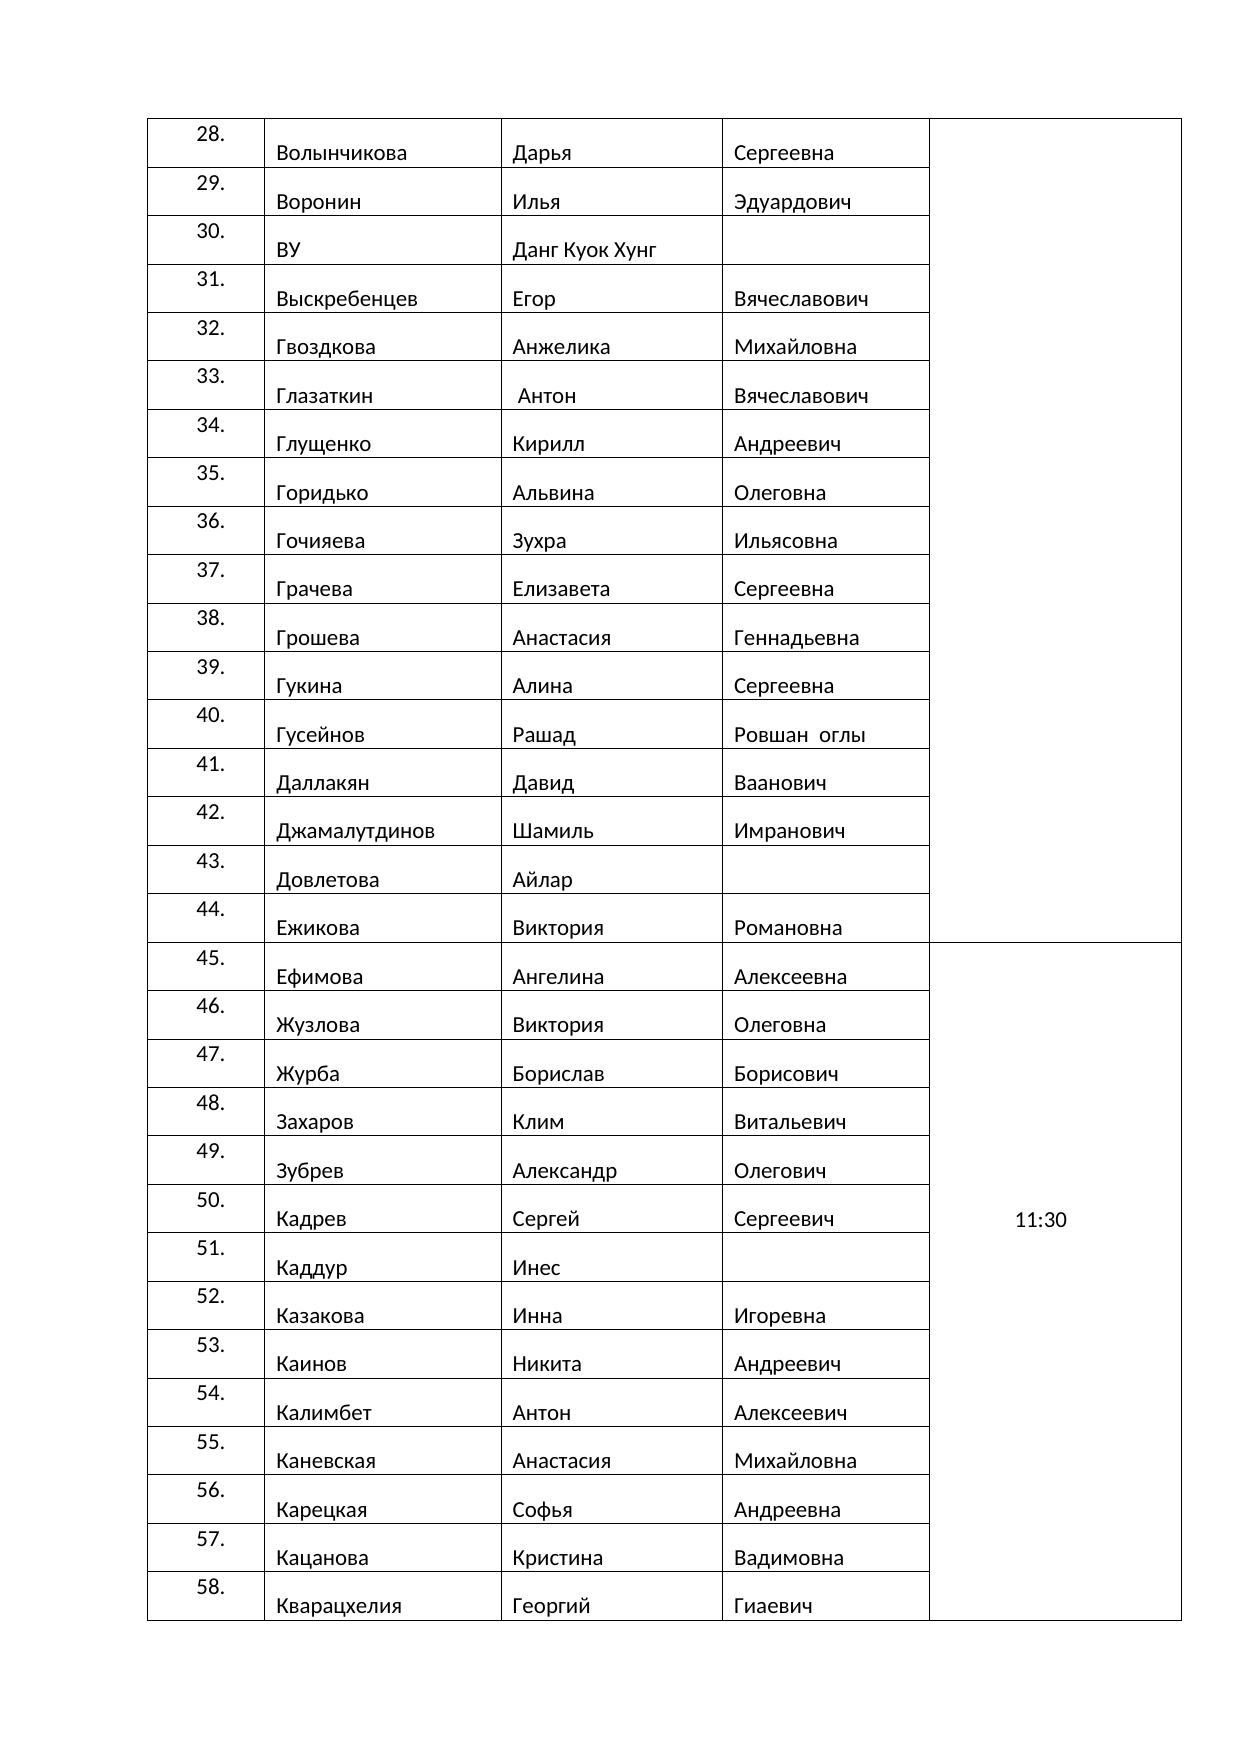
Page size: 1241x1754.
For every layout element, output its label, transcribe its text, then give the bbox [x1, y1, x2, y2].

table_cell Джамалутдинов [265, 797, 501, 845]
table_cell Ефимова [265, 943, 501, 990]
table_cell Данг Куок Хунг [502, 216, 722, 263]
table_cell [148, 894, 264, 942]
table_cell Витальевич [723, 1088, 929, 1135]
table_cell [723, 1233, 929, 1281]
table_cell Выскребенцев [265, 265, 501, 312]
table_cell Довлетова [265, 846, 501, 893]
table_cell Виктория [502, 894, 722, 942]
table_cell [148, 1040, 264, 1087]
table_cell Алексеевич [723, 1379, 929, 1426]
table_cell Игоревна [723, 1282, 929, 1329]
table_cell Олеговна [723, 991, 929, 1038]
table_cell [148, 1475, 264, 1523]
table_cell Журба [265, 1040, 501, 1087]
table_cell Сергеевна [723, 119, 929, 167]
table_cell [148, 991, 264, 1038]
table_cell [148, 1185, 264, 1232]
table_cell [723, 216, 929, 263]
table_cell Борисович [723, 1040, 929, 1087]
table_cell Захаров [265, 1088, 501, 1135]
table_cell Егор [502, 265, 722, 312]
table_cell [148, 361, 264, 409]
table_cell Вячеславович [723, 265, 929, 312]
table_cell Алексеевна [723, 943, 929, 990]
table_cell Жузлова [265, 991, 501, 1038]
table_cell Анастасия [502, 604, 722, 651]
table_cell Айлар [502, 846, 722, 893]
table_cell Гусейнов [265, 700, 501, 748]
table_cell Геннадьевна [723, 604, 929, 651]
table_cell [148, 604, 264, 651]
table_cell Клим [502, 1088, 722, 1135]
table_cell Сергеевна [723, 652, 929, 699]
table_cell Дарья [502, 119, 722, 167]
table_cell Кацанова [265, 1524, 501, 1571]
table_cell Инна [502, 1282, 722, 1329]
table_cell [148, 458, 264, 506]
table_cell Ангелина [502, 943, 722, 990]
table_cell [148, 1136, 264, 1184]
table_cell 11:30 [930, 943, 1181, 1620]
table_cell [148, 700, 264, 748]
table_cell Ильясовна [723, 507, 929, 554]
table_cell Ежикова [265, 894, 501, 942]
table_cell Виктория [502, 991, 722, 1038]
table_cell Никита [502, 1330, 722, 1377]
table_cell Карецкая [265, 1475, 501, 1523]
table_cell Гиаевич [723, 1572, 929, 1620]
table_cell Романовна [723, 894, 929, 942]
table_cell Михайловна [723, 1427, 929, 1474]
table_cell [148, 410, 264, 457]
table_cell Олегович [723, 1136, 929, 1184]
table_cell [148, 1330, 264, 1377]
table_cell Кирилл [502, 410, 722, 457]
table_cell Глущенко [265, 410, 501, 457]
table_cell [148, 507, 264, 554]
table_cell Даллакян [265, 749, 501, 796]
table_cell [148, 749, 264, 796]
table_cell Кадрев [265, 1185, 501, 1232]
table_cell Антон [502, 1379, 722, 1426]
table_cell [148, 313, 264, 360]
table_cell Давид [502, 749, 722, 796]
table_cell Горидько [265, 458, 501, 506]
table_cell Сергей [502, 1185, 722, 1232]
table_cell Андреевич [723, 1330, 929, 1377]
table_cell Каинов [265, 1330, 501, 1377]
table_cell Зубрев [265, 1136, 501, 1184]
table_cell Алина [502, 652, 722, 699]
table_cell Анжелика [502, 313, 722, 360]
table_cell [148, 1572, 264, 1620]
table_cell Георгий [502, 1572, 722, 1620]
table_cell Гвоздкова [265, 313, 501, 360]
table_cell [148, 1088, 264, 1135]
table_cell Воронин [265, 168, 501, 215]
table_cell [148, 1379, 264, 1426]
table_cell Ваанович [723, 749, 929, 796]
table_cell Сергеевна [723, 555, 929, 602]
table_cell Волынчикова [265, 119, 501, 167]
table_cell Каддур [265, 1233, 501, 1281]
table_cell [723, 846, 929, 893]
table_cell Ровшан оглы [723, 700, 929, 748]
table_cell Рашад [502, 700, 722, 748]
table_cell Казакова [265, 1282, 501, 1329]
table_cell Имранович [723, 797, 929, 845]
table_cell [148, 1427, 264, 1474]
table_cell Вадимовна [723, 1524, 929, 1571]
table_cell [148, 943, 264, 990]
table_cell Борислав [502, 1040, 722, 1087]
table_cell Калимбет [265, 1379, 501, 1426]
table_cell Шамиль [502, 797, 722, 845]
table_cell Олеговна [723, 458, 929, 506]
table_cell Илья [502, 168, 722, 215]
table_cell Эдуардович [723, 168, 929, 215]
table_cell Кристина [502, 1524, 722, 1571]
table_cell Антон [502, 361, 722, 409]
table_cell Каневская [265, 1427, 501, 1474]
table_cell [148, 1524, 264, 1571]
table_cell Сергеевич [723, 1185, 929, 1232]
table_cell Михайловна [723, 313, 929, 360]
table_cell Александр [502, 1136, 722, 1184]
table_cell Анастасия [502, 1427, 722, 1474]
table_cell [148, 846, 264, 893]
table_cell Гукина [265, 652, 501, 699]
table_cell Софья [502, 1475, 722, 1523]
table_cell [148, 168, 264, 215]
table_cell [148, 216, 264, 263]
table_cell Инес [502, 1233, 722, 1281]
table_cell [148, 797, 264, 845]
table_cell Зухра [502, 507, 722, 554]
table_cell Грачева [265, 555, 501, 602]
table_cell Андреевич [723, 410, 929, 457]
table_cell ВУ [265, 216, 501, 263]
table_cell Кварацхелия [265, 1572, 501, 1620]
table_cell Грошева [265, 604, 501, 651]
table_cell Вячеславович [723, 361, 929, 409]
table_cell [148, 1282, 264, 1329]
table_cell Альвина [502, 458, 722, 506]
table_cell Гочияева [265, 507, 501, 554]
table_cell [148, 265, 264, 312]
table_cell [148, 555, 264, 602]
table_cell [148, 652, 264, 699]
table_cell Андреевна [723, 1475, 929, 1523]
table_cell [148, 1233, 264, 1281]
table_cell Елизавета [502, 555, 722, 602]
table_cell [148, 119, 264, 167]
table_cell Глазаткин [265, 361, 501, 409]
